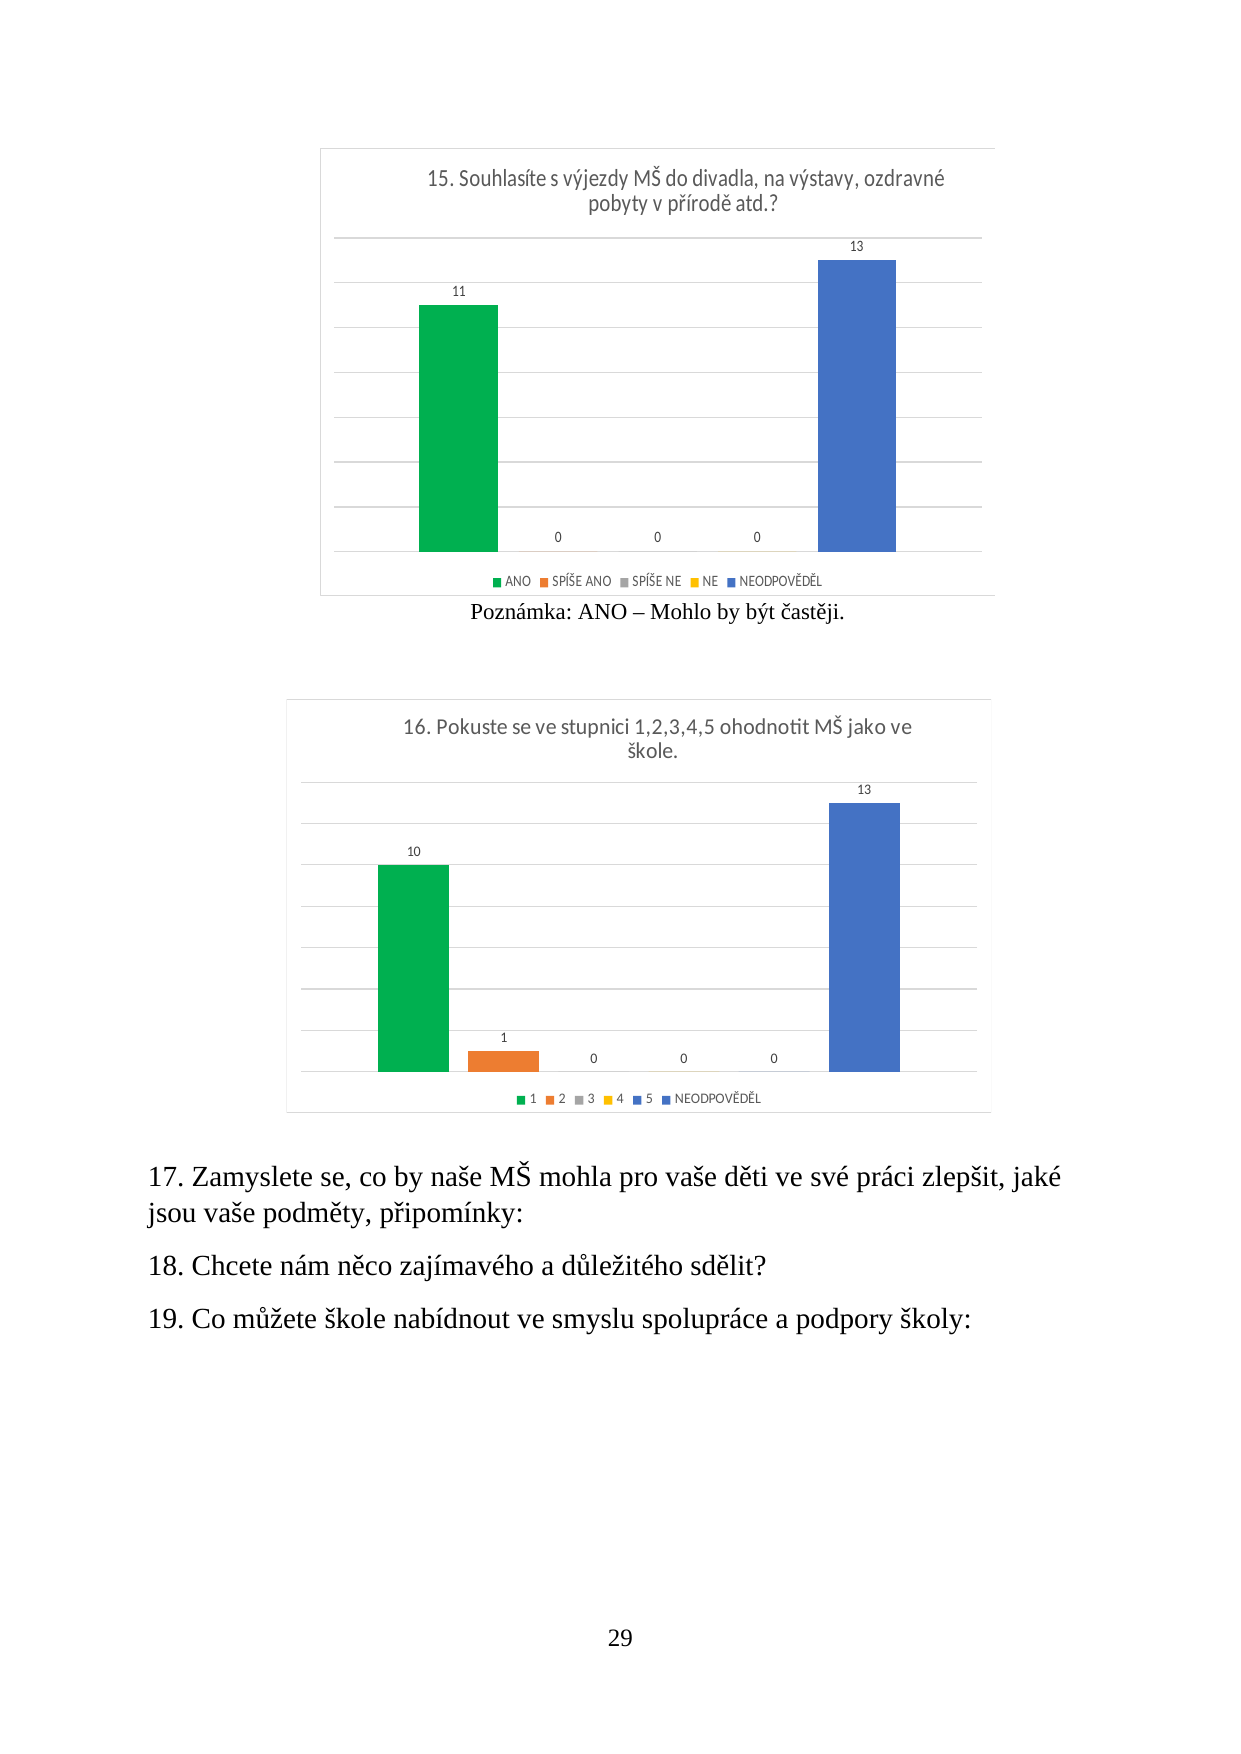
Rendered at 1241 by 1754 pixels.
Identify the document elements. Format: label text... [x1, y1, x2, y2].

text 19. Co můžete škole nabídnout ve smyslu spolupráce a podpory školy: [148, 1301, 1093, 1335]
text 18. Chcete nám něco zajímavého a důležitého sdělit? [148, 1248, 1093, 1282]
text 17. Zamyslete se, co by naše MŠ mohla pro vaše děti ve své práci zlepšit, jaké jsou vaše podměty, připomínky: [148, 1159, 1093, 1229]
text Poznámka: ANO – Mohlo by být častěji. [223, 598, 1093, 624]
